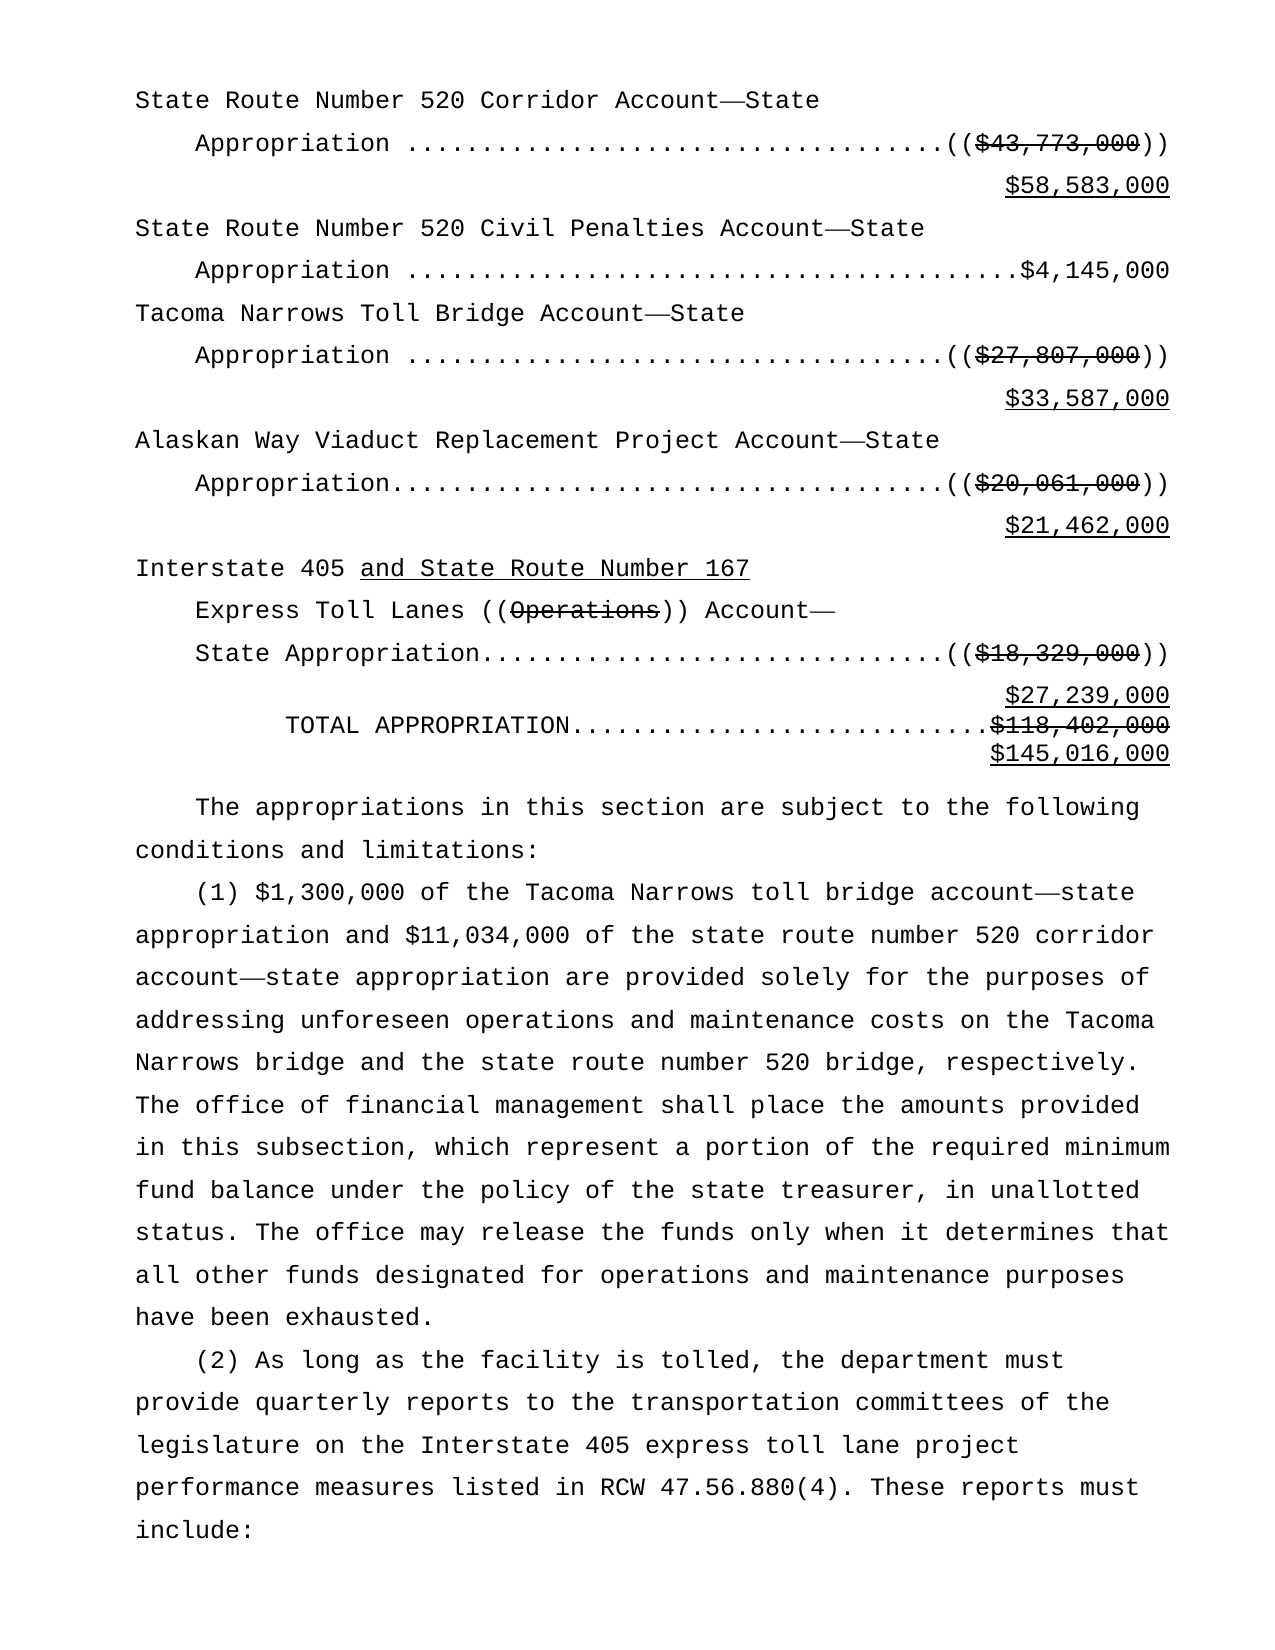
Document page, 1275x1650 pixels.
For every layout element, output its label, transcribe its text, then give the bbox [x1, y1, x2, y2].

text $27,239,000 [135, 670, 1170, 712]
text Appropriation (($27,807,000)) [135, 330, 1170, 372]
text Tacoma Narrows Toll Bridge Account—State [135, 287, 1170, 330]
text $21,462,000 [135, 500, 1170, 542]
text State Appropriation (($18,329,000)) [135, 627, 1170, 670]
text Appropriation (($43,773,000)) [135, 117, 1170, 160]
text (2) As long as the facility is tolled, the department must provide quarterly reports to the transportation committees of the legislature on the Interstate 405 express toll lane project performance measures listed in RCW 47.56.880(4). These reports must include: [135, 1334, 1170, 1547]
text Alaskan Way Viaduct Replacement Project Account—State [135, 415, 1170, 457]
text (1) $1,300,000 of the Tacoma Narrows toll bridge account—state appropriation and $11,034,000 of the state route number 520 corridor account—state appropriation are provided solely for the purposes of addressing unforeseen operations and maintenance costs on the Tacoma Narrows bridge and the state route number 520 bridge, respectively. The office of financial management shall place the amounts provided in this subsection, which represent a portion of the required minimum fund balance under the policy of the state treasurer, in unallotted status. The office may release the funds only when it determines that all other funds designated for operations and maintenance purposes have been exhausted. [135, 867, 1170, 1334]
text $58,583,000 [135, 160, 1170, 202]
text TOTAL APPROPRIATION $118,402,000 [135, 712, 1170, 741]
text $33,587,000 [135, 372, 1170, 415]
text Appropriation (($20,061,000)) [135, 457, 1170, 500]
text State Route Number 520 Civil Penalties Account—State [135, 202, 1170, 245]
text The appropriations in this section are subject to the following conditions and limitations: [135, 782, 1170, 867]
text Express Toll Lanes ((Operations)) Account— [135, 585, 1170, 627]
text $145,016,000 [135, 741, 1170, 769]
text Appropriation $4,145,000 [135, 245, 1170, 287]
text State Route Number 520 Corridor Account—State [135, 75, 1170, 117]
text Interstate 405 and State Route Number 167 [135, 542, 1170, 585]
